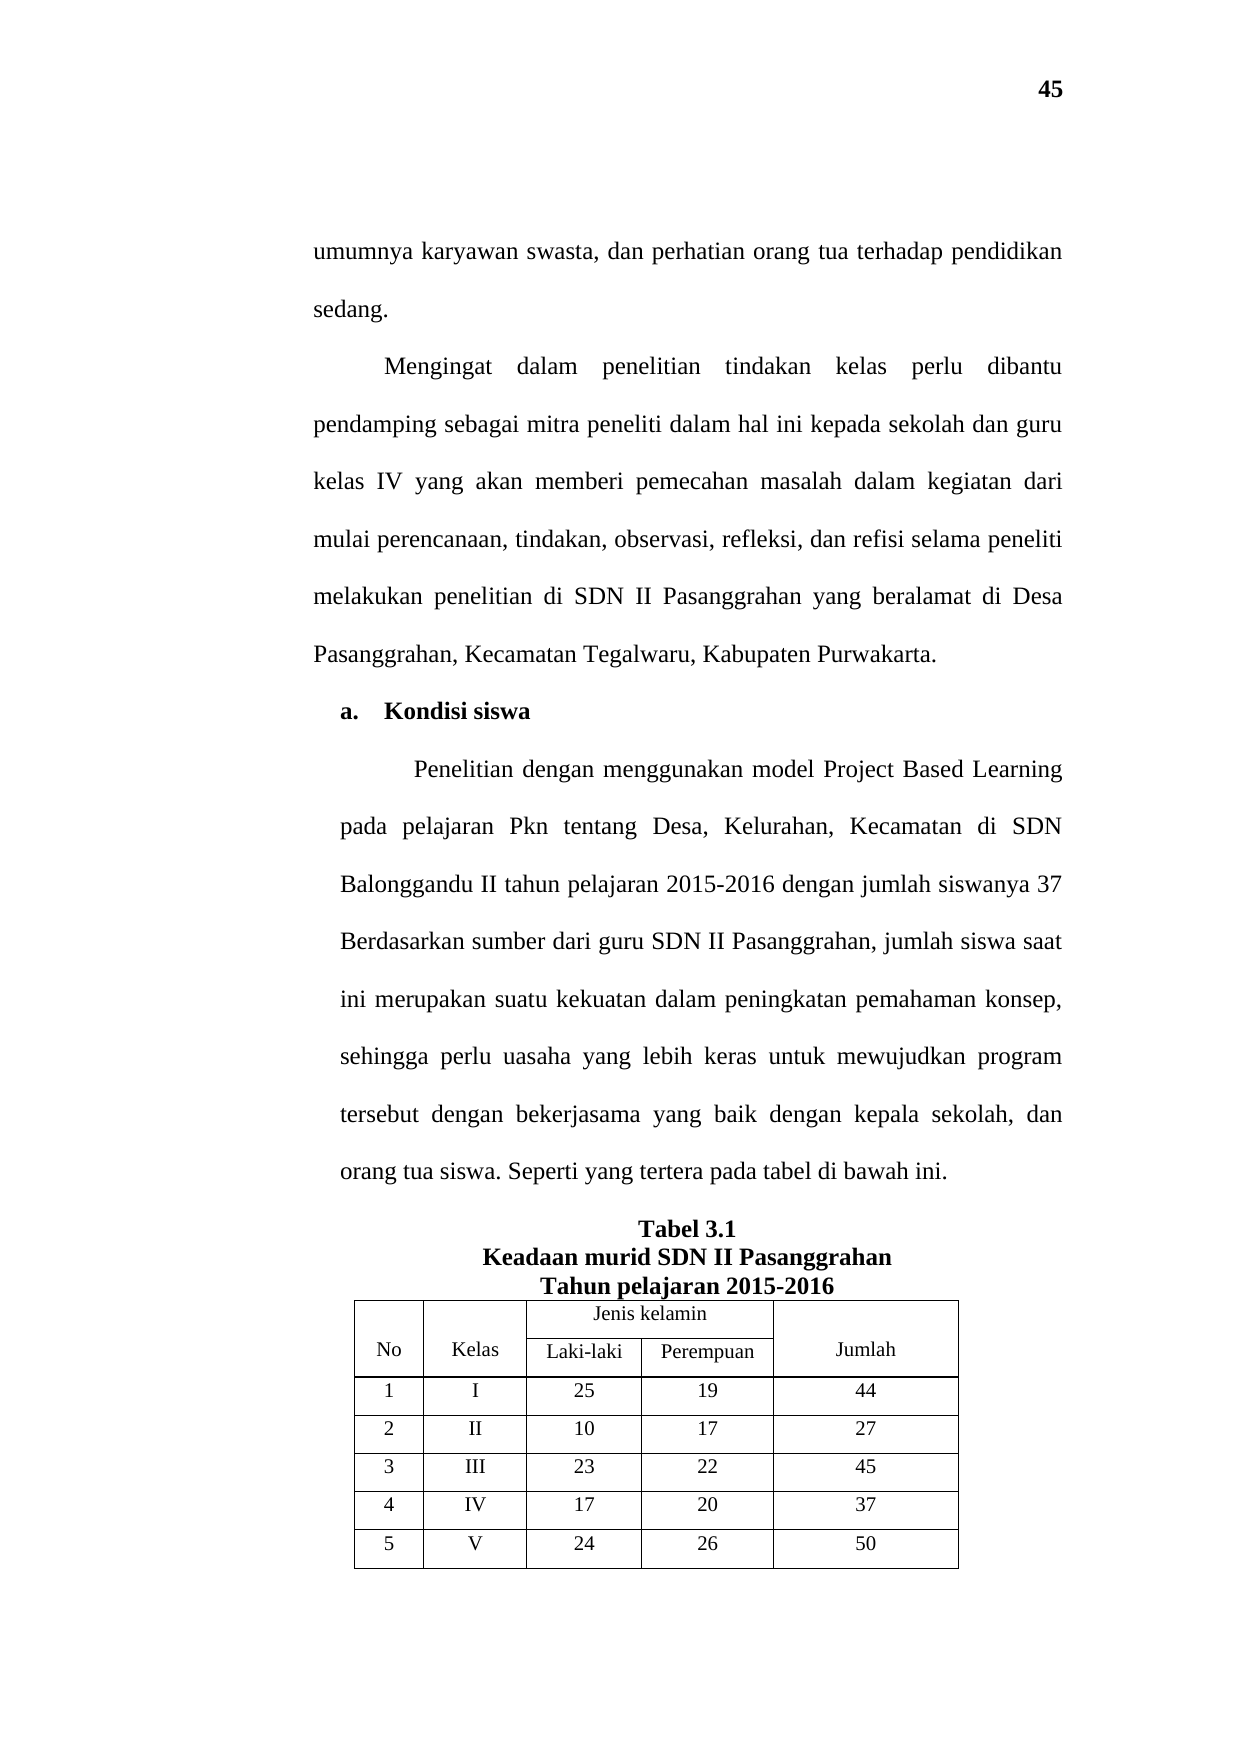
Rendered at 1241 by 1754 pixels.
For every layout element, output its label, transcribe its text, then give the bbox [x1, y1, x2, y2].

table_cell 26 [642, 1530, 773, 1568]
list Kondisi siswa [340, 696, 1063, 725]
table_cell 23 [527, 1454, 641, 1491]
table_header Jenis kelamin [527, 1301, 773, 1338]
table_header Jumlah [774, 1301, 958, 1376]
table_cell II [424, 1416, 526, 1453]
table_cell I [424, 1378, 526, 1415]
text Mengingat dalam penelitian tindakan kelas perlu dibantu pendamping sebagai mitra peneliti dalam hal ini kepada sekolah dan guru kelas IV yang akan memberi pemecahan masalah dalam kegiatan dari mulai perencanaan, tindakan, observasi, refleksi, dan refisi selama peneliti melakukan penelitian di SDN II Pasanggrahan yang beralamat di Desa Pasanggrahan, Kecamatan Tegalwaru, Kabupaten Purwakarta. [313, 351, 1063, 667]
table_cell 17 [527, 1492, 641, 1529]
table_cell 27 [774, 1416, 958, 1453]
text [313, 236, 1063, 322]
table_cell 2 [355, 1416, 423, 1453]
list Keadaan murid SDN II Pasanggrahan [311, 1242, 1063, 1271]
table_cell 10 [527, 1416, 641, 1453]
table_cell 20 [642, 1492, 773, 1529]
table_cell V [424, 1530, 526, 1568]
table_header Kelas [424, 1301, 526, 1376]
table_cell 1 [355, 1378, 423, 1415]
table_cell Laki-laki [527, 1339, 641, 1376]
table_cell 19 [642, 1378, 773, 1415]
list Tahun pelajaran 2015-2016 [311, 1271, 1063, 1300]
table_cell 37 [774, 1492, 958, 1529]
table_header No [355, 1301, 423, 1376]
table_cell IV [424, 1492, 526, 1529]
table_cell 4 [355, 1492, 423, 1529]
list Tabel 3.1 [311, 1214, 1063, 1242]
table_cell III [424, 1454, 526, 1491]
table_cell 24 [527, 1530, 641, 1568]
table_cell 17 [642, 1416, 773, 1453]
table_cell Perempuan [642, 1339, 773, 1376]
list Penelitian dengan menggunakan model Project Based Learning pada pelajaran Pkn tentang Desa, Kelurahan, Kecamatan di SDN Balonggandu II tahun pelajaran 2015-2016 dengan jumlah siswanya 37 Berdasarkan sumber dari guru SDN II Pasanggrahan, jumlah siswa saat ini merupakan suatu kekuatan dalam peningkatan pemahaman konsep, sehingga perlu uasaha yang lebih keras untuk mewujudkan program tersebut dengan bekerjasama yang baik dengan kepala sekolah, dan orang tua siswa. Seperti yang tertera pada tabel di bawah ini. [340, 754, 1063, 1185]
table_cell 22 [642, 1454, 773, 1491]
table_cell 5 [355, 1530, 423, 1568]
table_cell 44 [774, 1378, 958, 1415]
table_cell 25 [527, 1378, 641, 1415]
table_cell 3 [355, 1454, 423, 1491]
table_cell 45 [774, 1454, 958, 1491]
table_cell 50 [774, 1530, 958, 1568]
